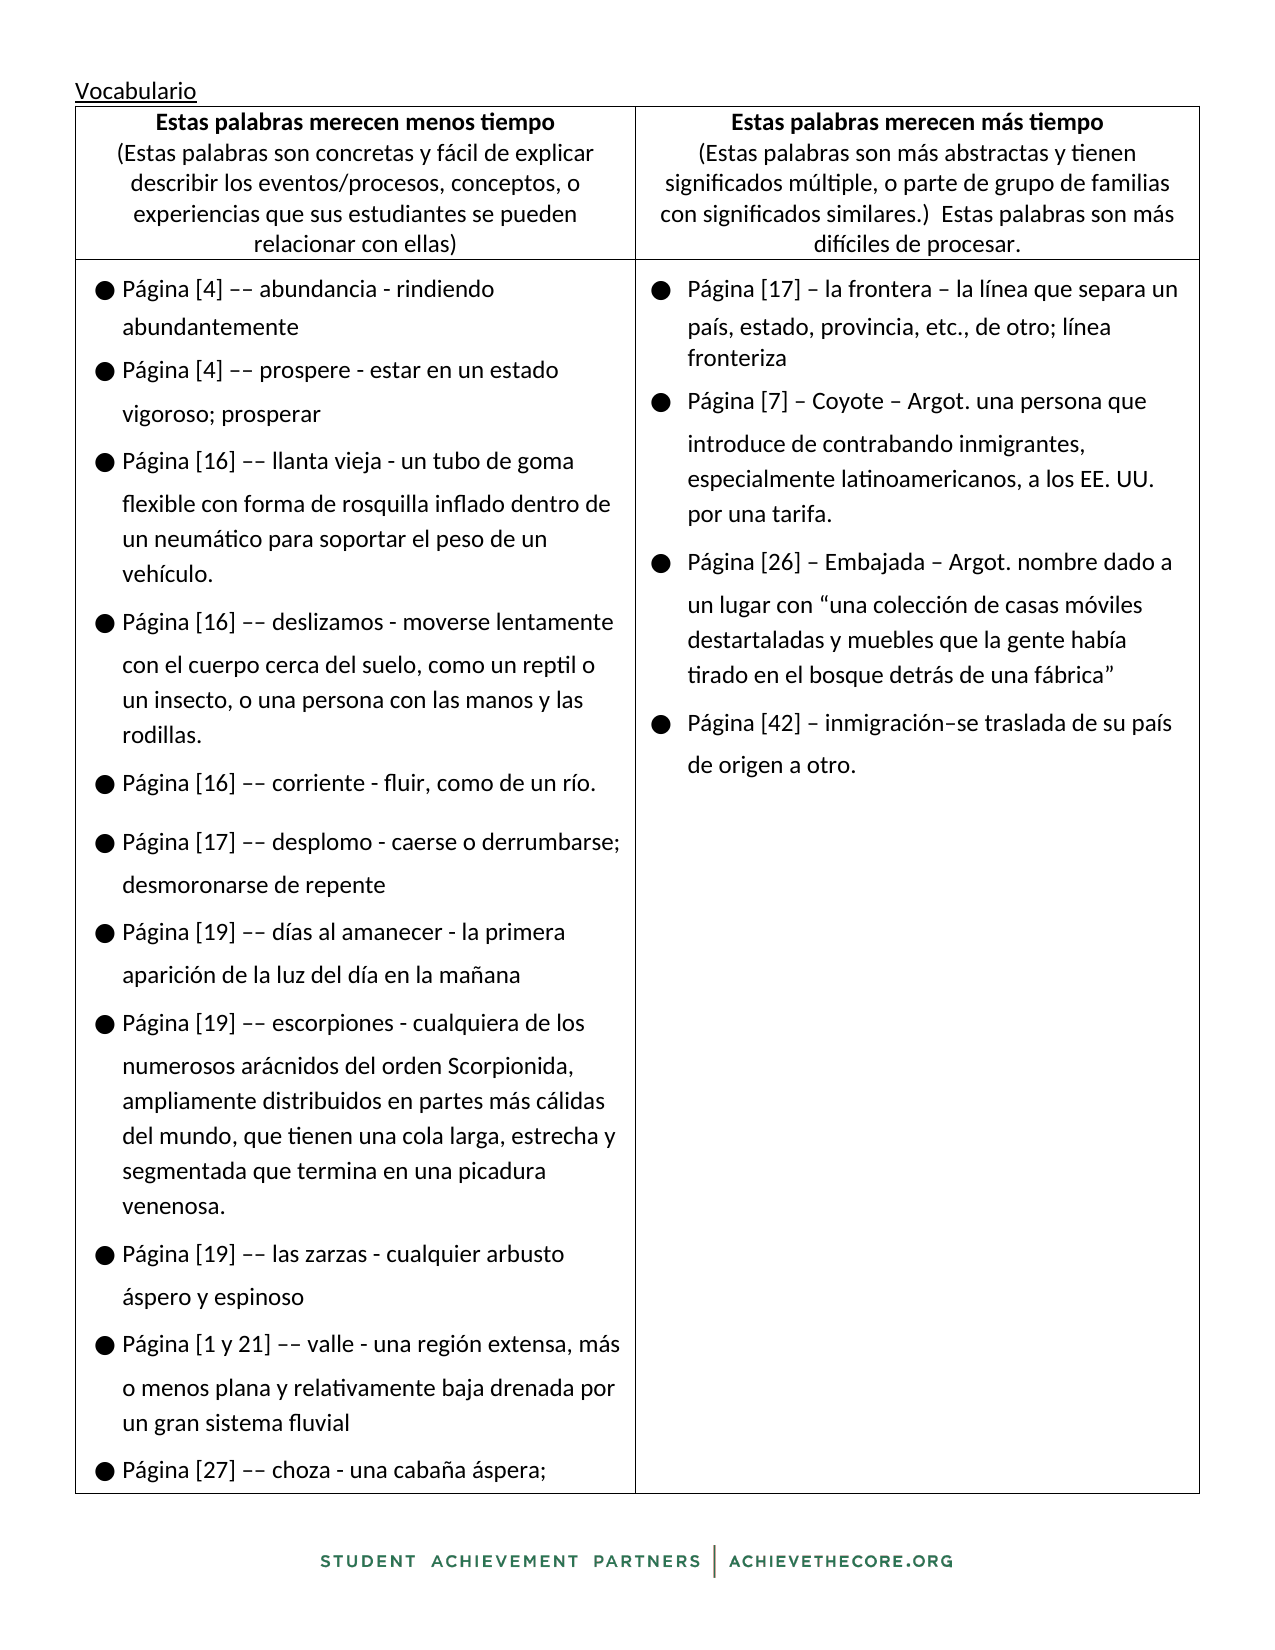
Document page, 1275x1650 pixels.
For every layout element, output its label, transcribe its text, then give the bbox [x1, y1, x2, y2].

text Vocabulario [75, 75, 1200, 106]
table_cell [636, 260, 1199, 1493]
table_header Estas palabras merecen más tiempo (Estas palabras son más abstractas y tienen significados múltiple, o parte de grupo de familias con significados similares.) Estas palabras son más difíciles de procesar. [636, 107, 1199, 259]
picture [306, 1540, 969, 1582]
table_header Estas palabras merecen menos tiempo (Estas palabras son concretas y fácil de explicar describir los eventos/procesos, conceptos, o experiencias que sus estudiantes se pueden relacionar con ellas) [76, 107, 635, 259]
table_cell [76, 260, 635, 1493]
